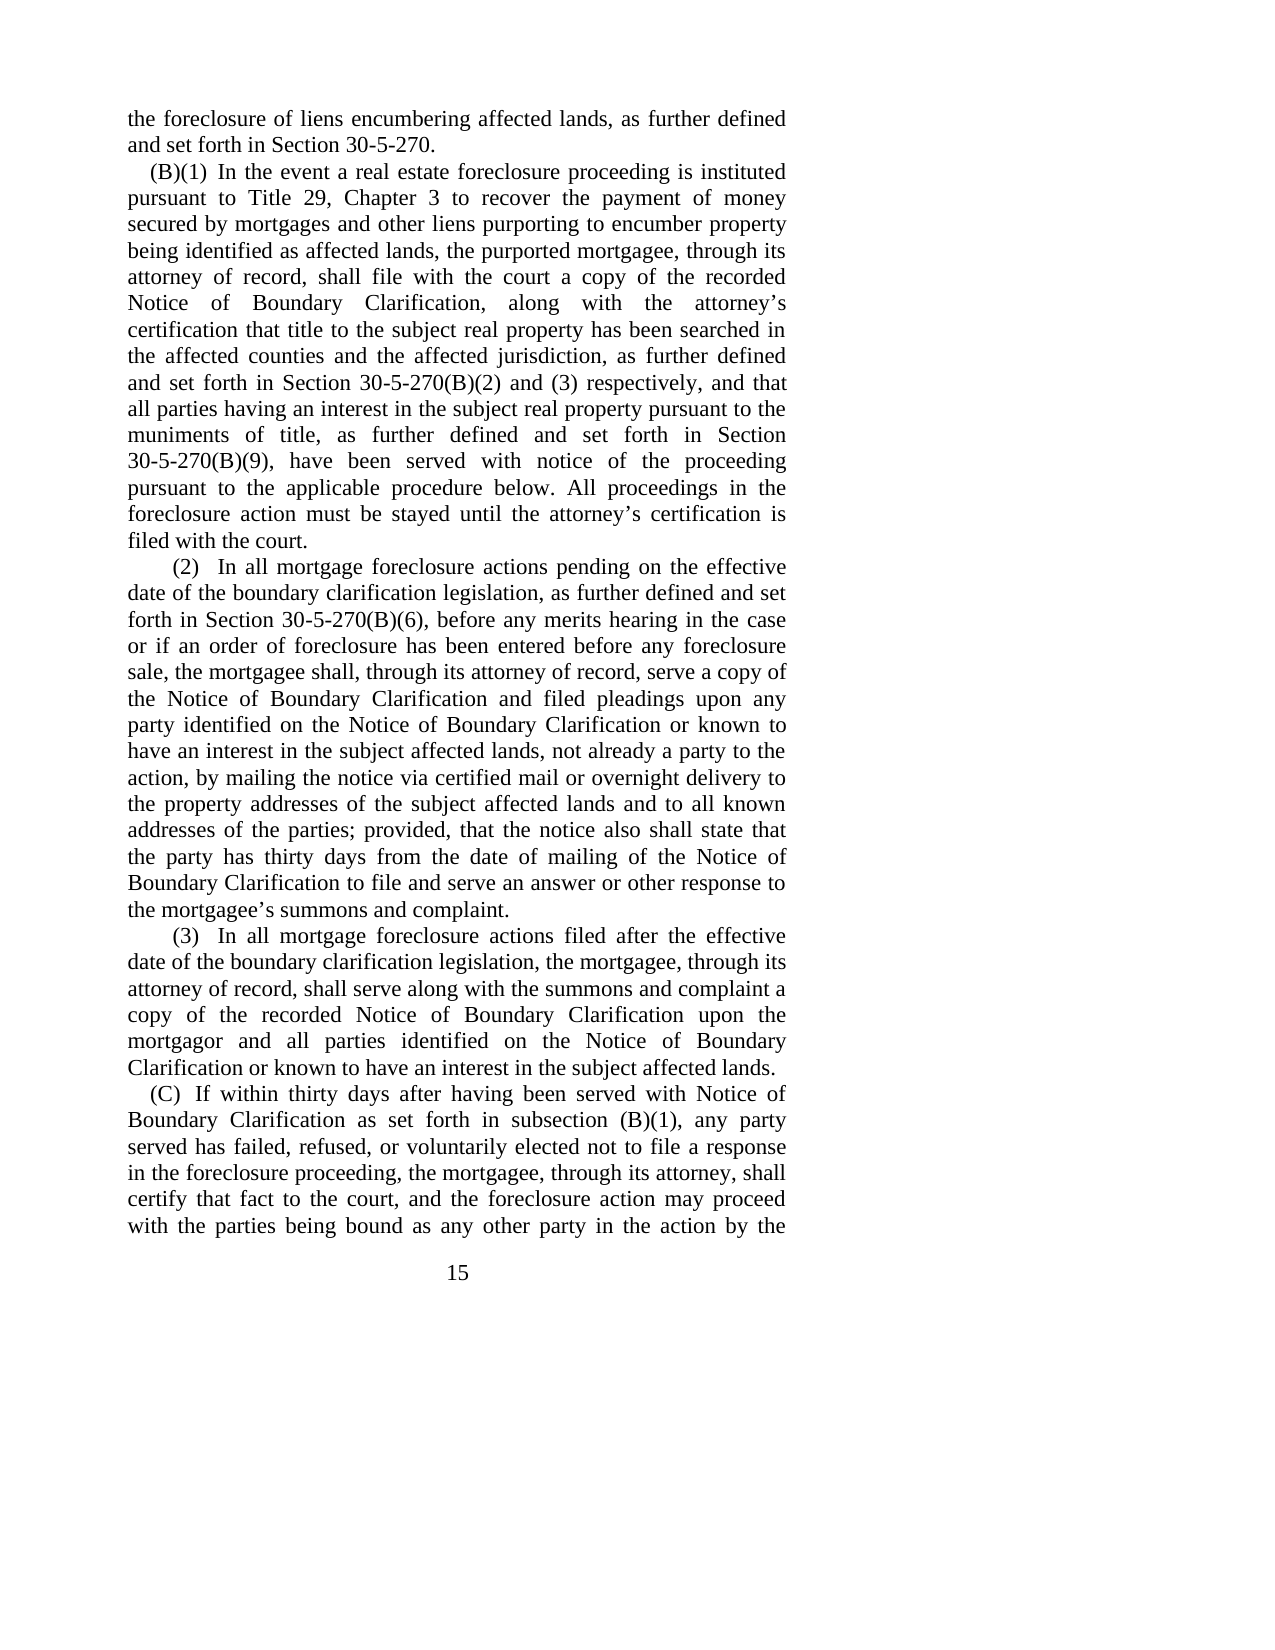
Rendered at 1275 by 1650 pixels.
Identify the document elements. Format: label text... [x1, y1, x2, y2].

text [127, 105, 787, 158]
text (3) In all mortgage foreclosure actions filed after the effective date of the boundary clarification legislation, the mortgagee, through its attorney of record, shall serve along with the summons and complaint a copy of the recorded Notice of Boundary Clarification upon the mortgagor and all parties identified on the Notice of Boundary Clarification or known to have an interest in the subject affected lands. [127, 922, 787, 1080]
text (B)(1) In the event a real estate foreclosure proceeding is instituted pursuant to Title 29, Chapter 3 to recover the payment of money secured by mortgages and other liens purporting to encumber property being identified as affected lands, the purported mortgagee, through its attorney of record, shall file with the court a copy of the recorded Notice of Boundary Clarification, along with the attorney’s certification that title to the subject real property has been searched in the affected counties and the affected jurisdiction, as further defined and set forth in Section 30-5-270(B)(2) and (3) respectively, and that all parties having an interest in the subject real property pursuant to the muniments of title, as further defined and set forth in Section 30-5-270(B)(9), have been served with notice of the proceeding pursuant to the applicable procedure below. All proceedings in the foreclosure action must be stayed until the attorney’s certification is filed with the court. [127, 158, 787, 553]
text (2) In all mortgage foreclosure actions pending on the effective date of the boundary clarification legislation, as further defined and set forth in Section 30-5-270(B)(6), before any merits hearing in the case or if an order of foreclosure has been entered before any foreclosure sale, the mortgagee shall, through its attorney of record, serve a copy of the Notice of Boundary Clarification and filed pleadings upon any party identified on the Notice of Boundary Clarification or known to have an interest in the subject affected lands, not already a party to the action, by mailing the notice via certified mail or overnight delivery to the property addresses of the subject affected lands and to all known addresses of the parties; provided, that the notice also shall state that the party has thirty days from the date of mailing of the Notice of Boundary Clarification to file and serve an answer or other response to the mortgagee’s summons and complaint. [127, 553, 787, 922]
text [127, 1080, 787, 1238]
